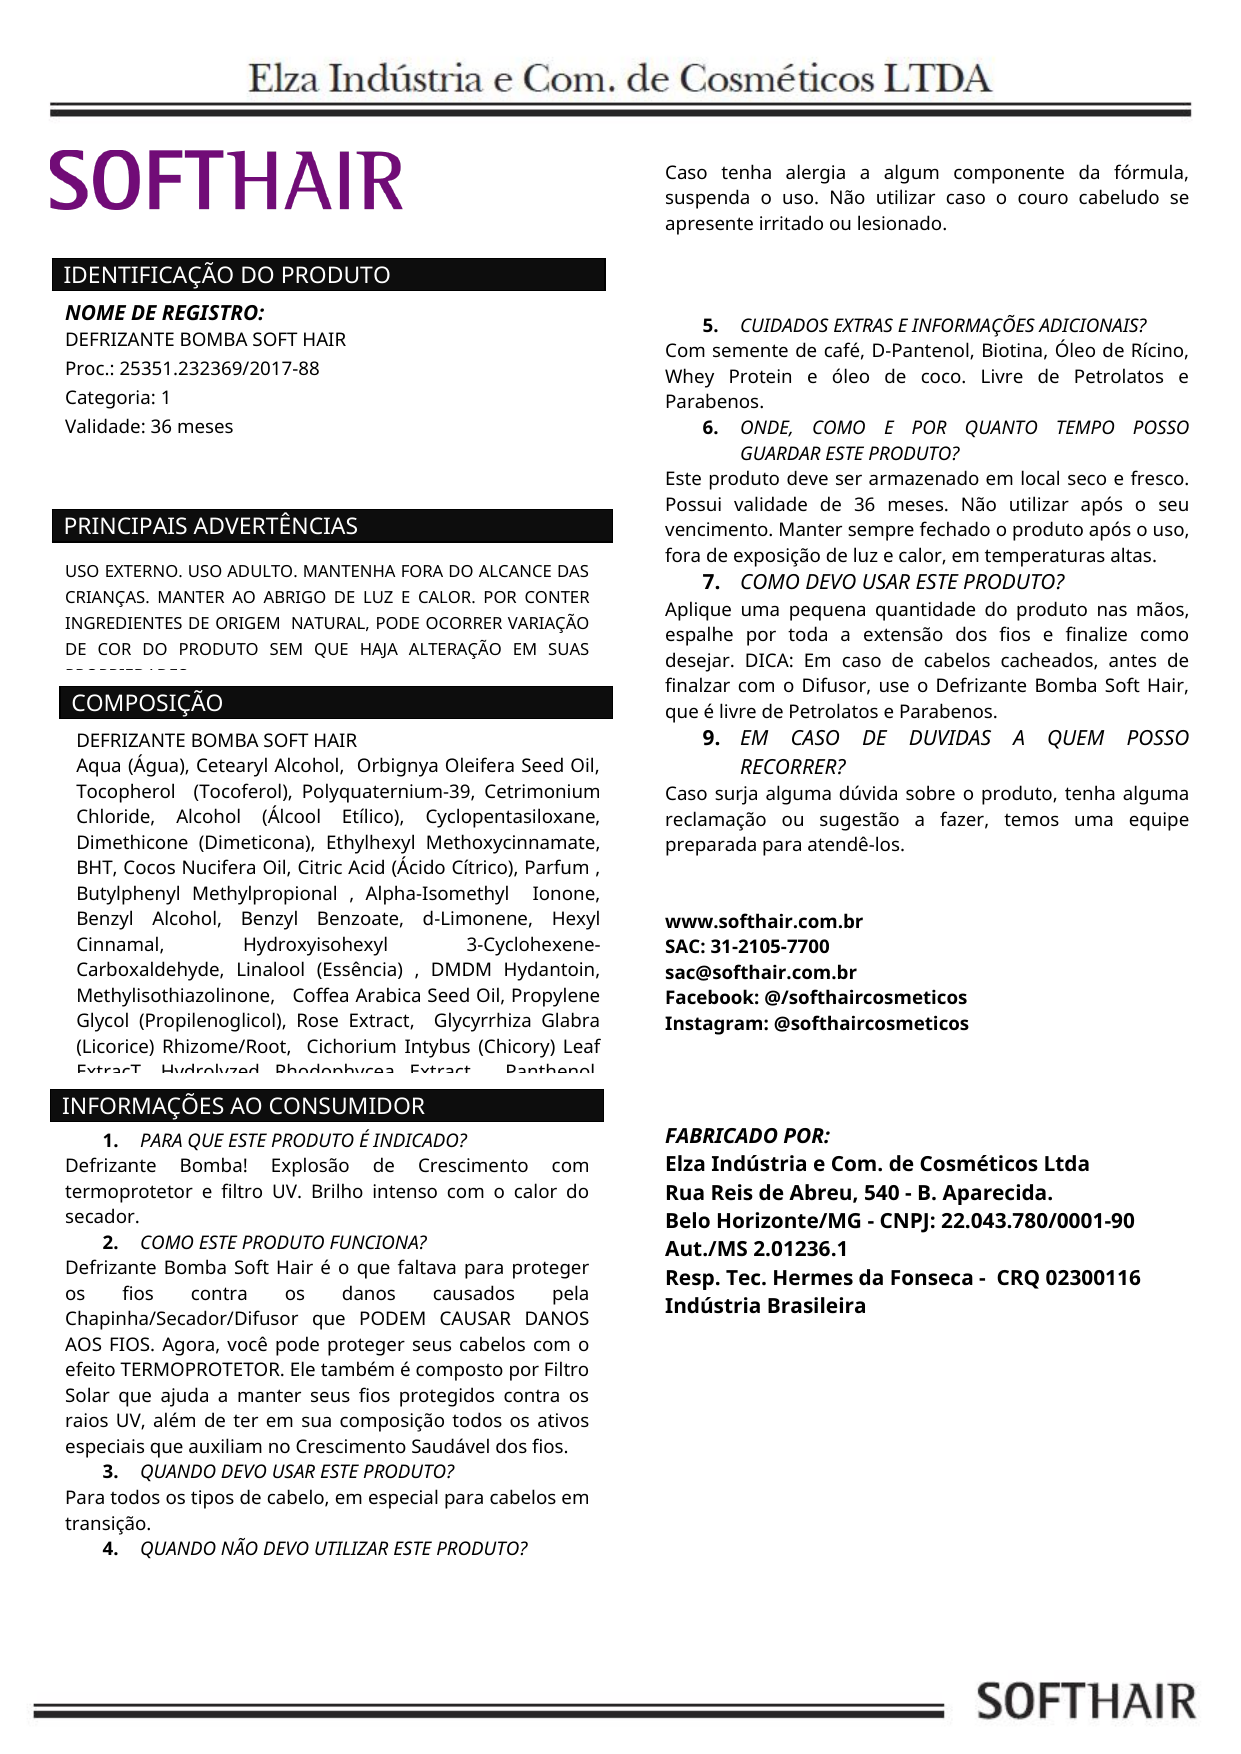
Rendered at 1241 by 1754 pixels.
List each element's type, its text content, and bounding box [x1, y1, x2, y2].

table_header COMPOSIÇÃO [61, 687, 612, 718]
picture [0, 1670, 1221, 1738]
table_header INFORMAÇÕES AO CONSUMIDOR [51, 1090, 603, 1121]
picture [27, 13, 1205, 136]
table_header IDENTIFICAÇÃO DO PRODUTO [53, 259, 604, 290]
picture [50, 150, 403, 210]
table_header PRINCIPAIS ADVERTÊNCIAS [53, 510, 612, 541]
